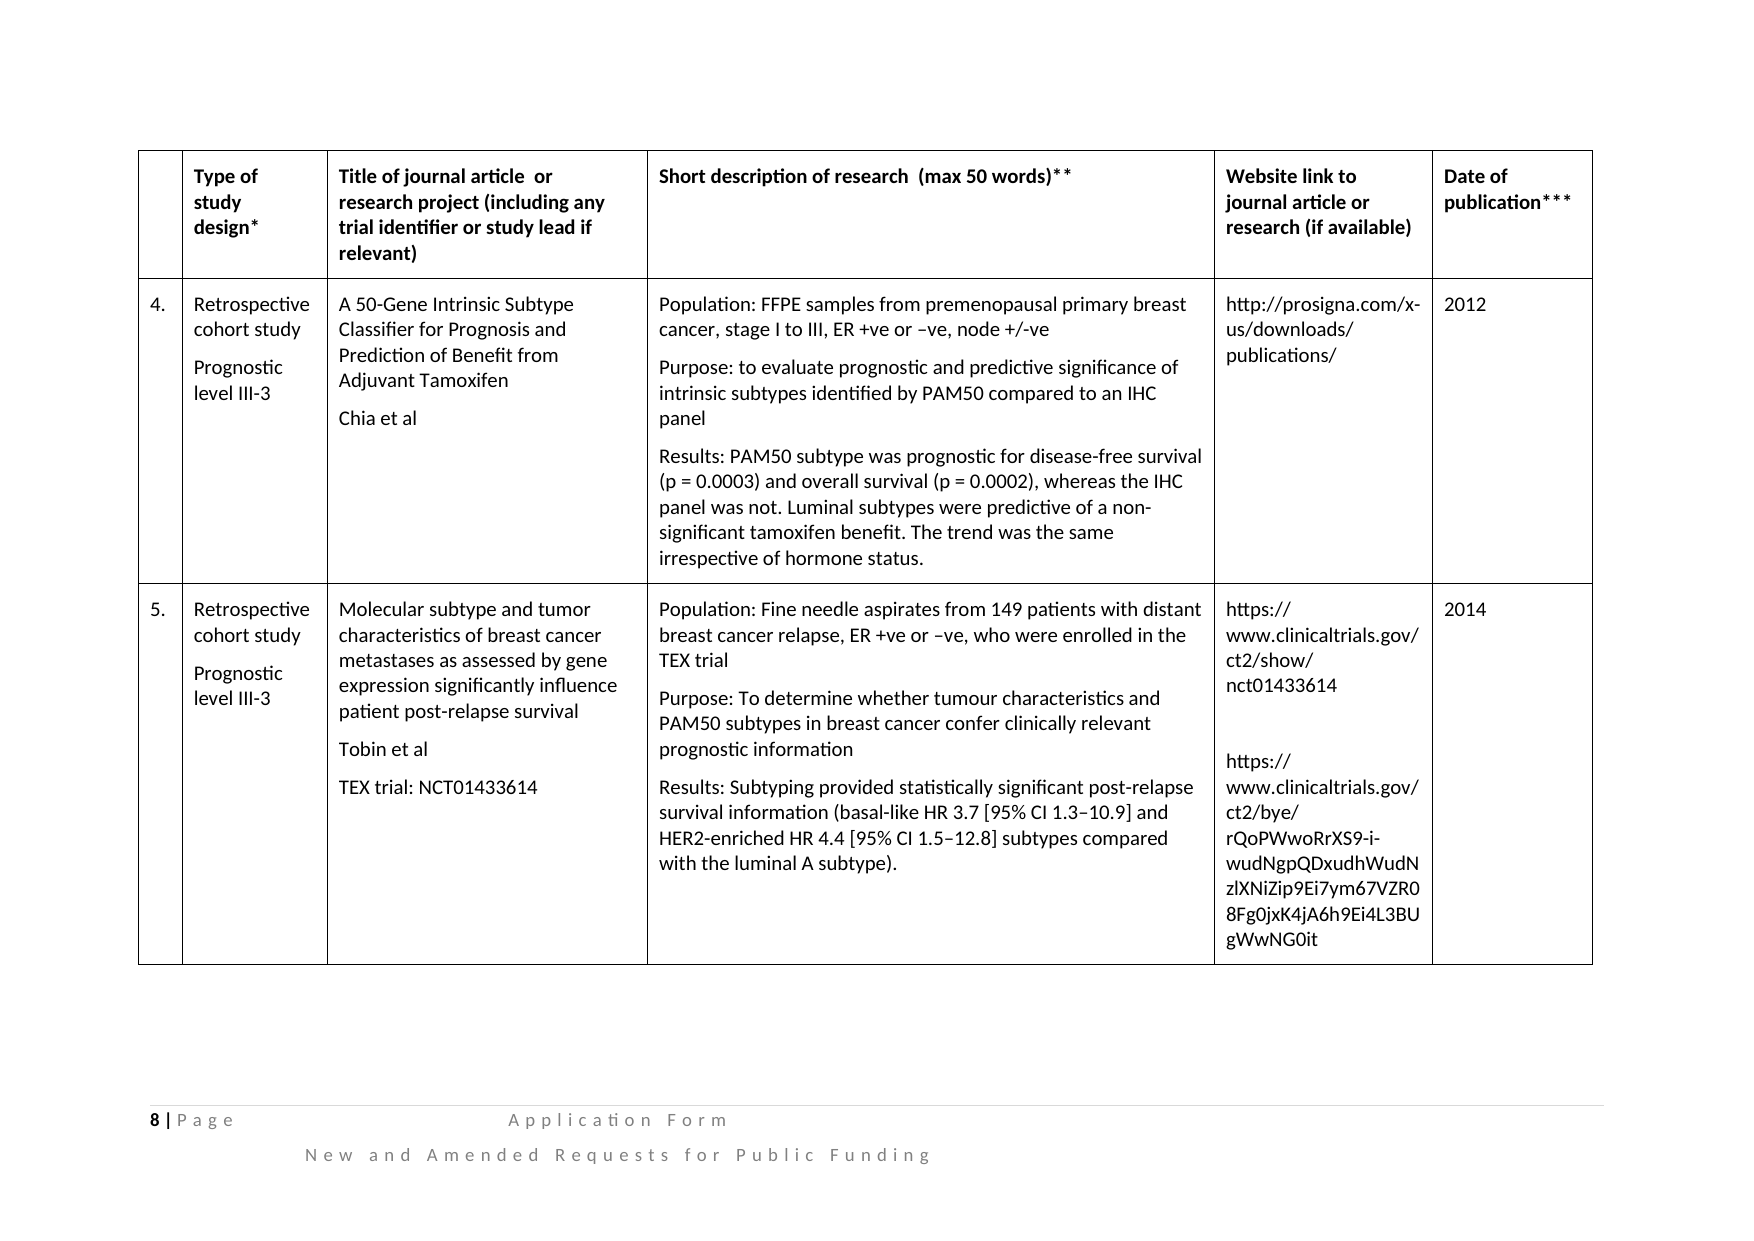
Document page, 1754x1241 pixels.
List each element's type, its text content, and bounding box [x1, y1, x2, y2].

table_cell http://prosigna.com/x-us/downloads/publications/ [1215, 279, 1432, 583]
table_header Short description of research (max 50 words)** [648, 151, 1214, 278]
table_cell Population: Fine needle aspirates from 149 patients with distant breast cancer relapse, ER +ve or –ve, who were enrolled in the TEX trial Purpose: To determine whether tumour characteristics and PAM50 subtypes in breast cancer confer clinically relevant prognostic information Results: Subtyping provided statistically significant post-relapse survival information (basal-like HR 3.7 [95% CI 1.3–10.9] and HER2-enriched HR 4.4 [95% CI 1.5–12.8] subtypes compared with the luminal A subtype). [648, 584, 1214, 964]
table_cell Molecular subtype and tumor characteristics of breast cancer metastases as assessed by gene expression significantly influence patient post-relapse survival Tobin et al TEX trial: NCT01433614 [328, 584, 647, 964]
table_header Date of publication*** [1433, 151, 1592, 278]
table_cell 2012 [1433, 279, 1592, 583]
table_header Type of study design* [183, 151, 327, 278]
table_header Title of journal article or research project (including any trial identifier or study lead if relevant) [328, 151, 647, 278]
table_cell 2014 [1433, 584, 1592, 964]
table_cell 4. [139, 279, 182, 583]
table_cell Retrospective cohort study Prognostic level III-3 [183, 584, 327, 964]
table_cell Retrospective cohort study Prognostic level III-3 [183, 279, 327, 583]
table_cell A 50-Gene Intrinsic Subtype Classifier for Prognosis and Prediction of Benefit from Adjuvant Tamoxifen Chia et al [328, 279, 647, 583]
table_cell https://www.clinicaltrials.gov/ct2/show/nct01433614 https://www.clinicaltrials.gov/ct2/bye/rQoPWwoRrXS9-i-wudNgpQDxudhWudNzlXNiZip9Ei7ym67VZR08Fg0jxK4jA6h9Ei4L3BUgWwNG0it [1215, 584, 1432, 964]
table_header Website link to journal article or research (if available) [1215, 151, 1432, 278]
table_cell 5. [139, 584, 182, 964]
table_cell Population: FFPE samples from premenopausal primary breast cancer, stage I to III, ER +ve or –ve, node +/-ve Purpose: to evaluate prognostic and predictive significance of intrinsic subtypes identified by PAM50 compared to an IHC panel Results: PAM50 subtype was prognostic for disease-free survival (p = 0.0003) and overall survival (p = 0.0002), whereas the IHC panel was not. Luminal subtypes were predictive of a non-significant tamoxifen benefit. The trend was the same irrespective of hormone status. [648, 279, 1214, 583]
table_header [139, 151, 182, 278]
